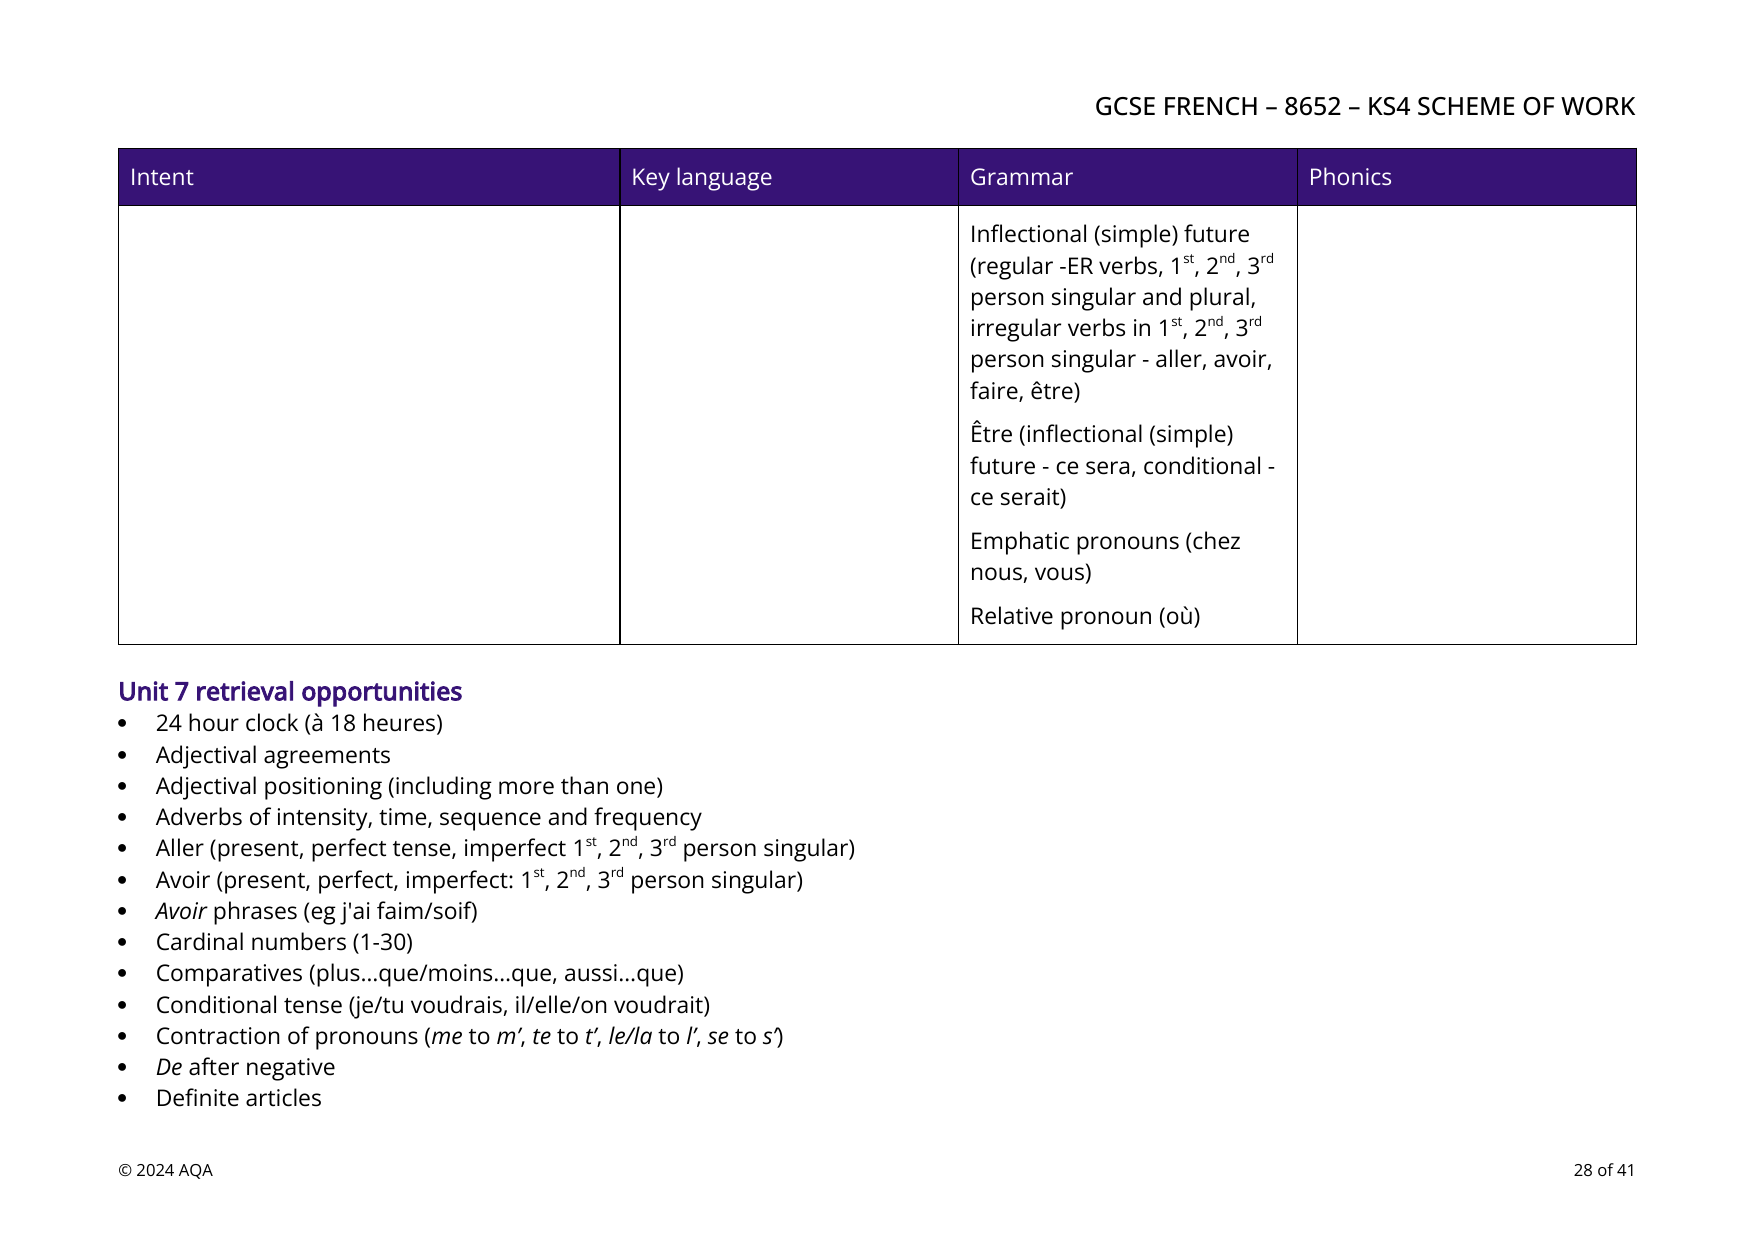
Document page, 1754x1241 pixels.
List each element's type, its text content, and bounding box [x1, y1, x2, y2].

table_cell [119, 206, 619, 643]
list Avoir phrases (eg j'ai faim/soif) [118, 895, 1636, 926]
list 24 hour clock (à 18 heures) [118, 707, 1636, 739]
list Aller (present, perfect tense, imperfect 1st, 2nd, 3rd person singular) [118, 832, 1636, 864]
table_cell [1298, 206, 1636, 643]
text Unit 7 retrieval opportunities [118, 673, 1636, 707]
list Cardinal numbers (1-30) [118, 926, 1636, 957]
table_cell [959, 206, 1297, 643]
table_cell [621, 206, 958, 643]
table_header Grammar [959, 149, 1297, 205]
list De after negative [118, 1051, 1636, 1082]
list Definite articles [118, 1082, 1636, 1114]
table_header Key language [621, 149, 958, 205]
table_header Intent [119, 149, 619, 205]
list Conditional tense (je/tu voudrais, il/elle/on voudrait) [118, 989, 1636, 1020]
table_header Phonics [1298, 149, 1636, 205]
list Contraction of pronouns (me to m’, te to t’, le/la to l’, se to s’) [118, 1020, 1636, 1051]
list Adjectival positioning (including more than one) [118, 770, 1636, 801]
list Adverbs of intensity, time, sequence and frequency [118, 801, 1636, 832]
list Avoir (present, perfect, imperfect: 1st, 2nd, 3rd person singular) [118, 864, 1636, 895]
list Comparatives (plus…que/moins…que, aussi…que) [118, 957, 1636, 989]
list Adjectival agreements [118, 739, 1636, 770]
